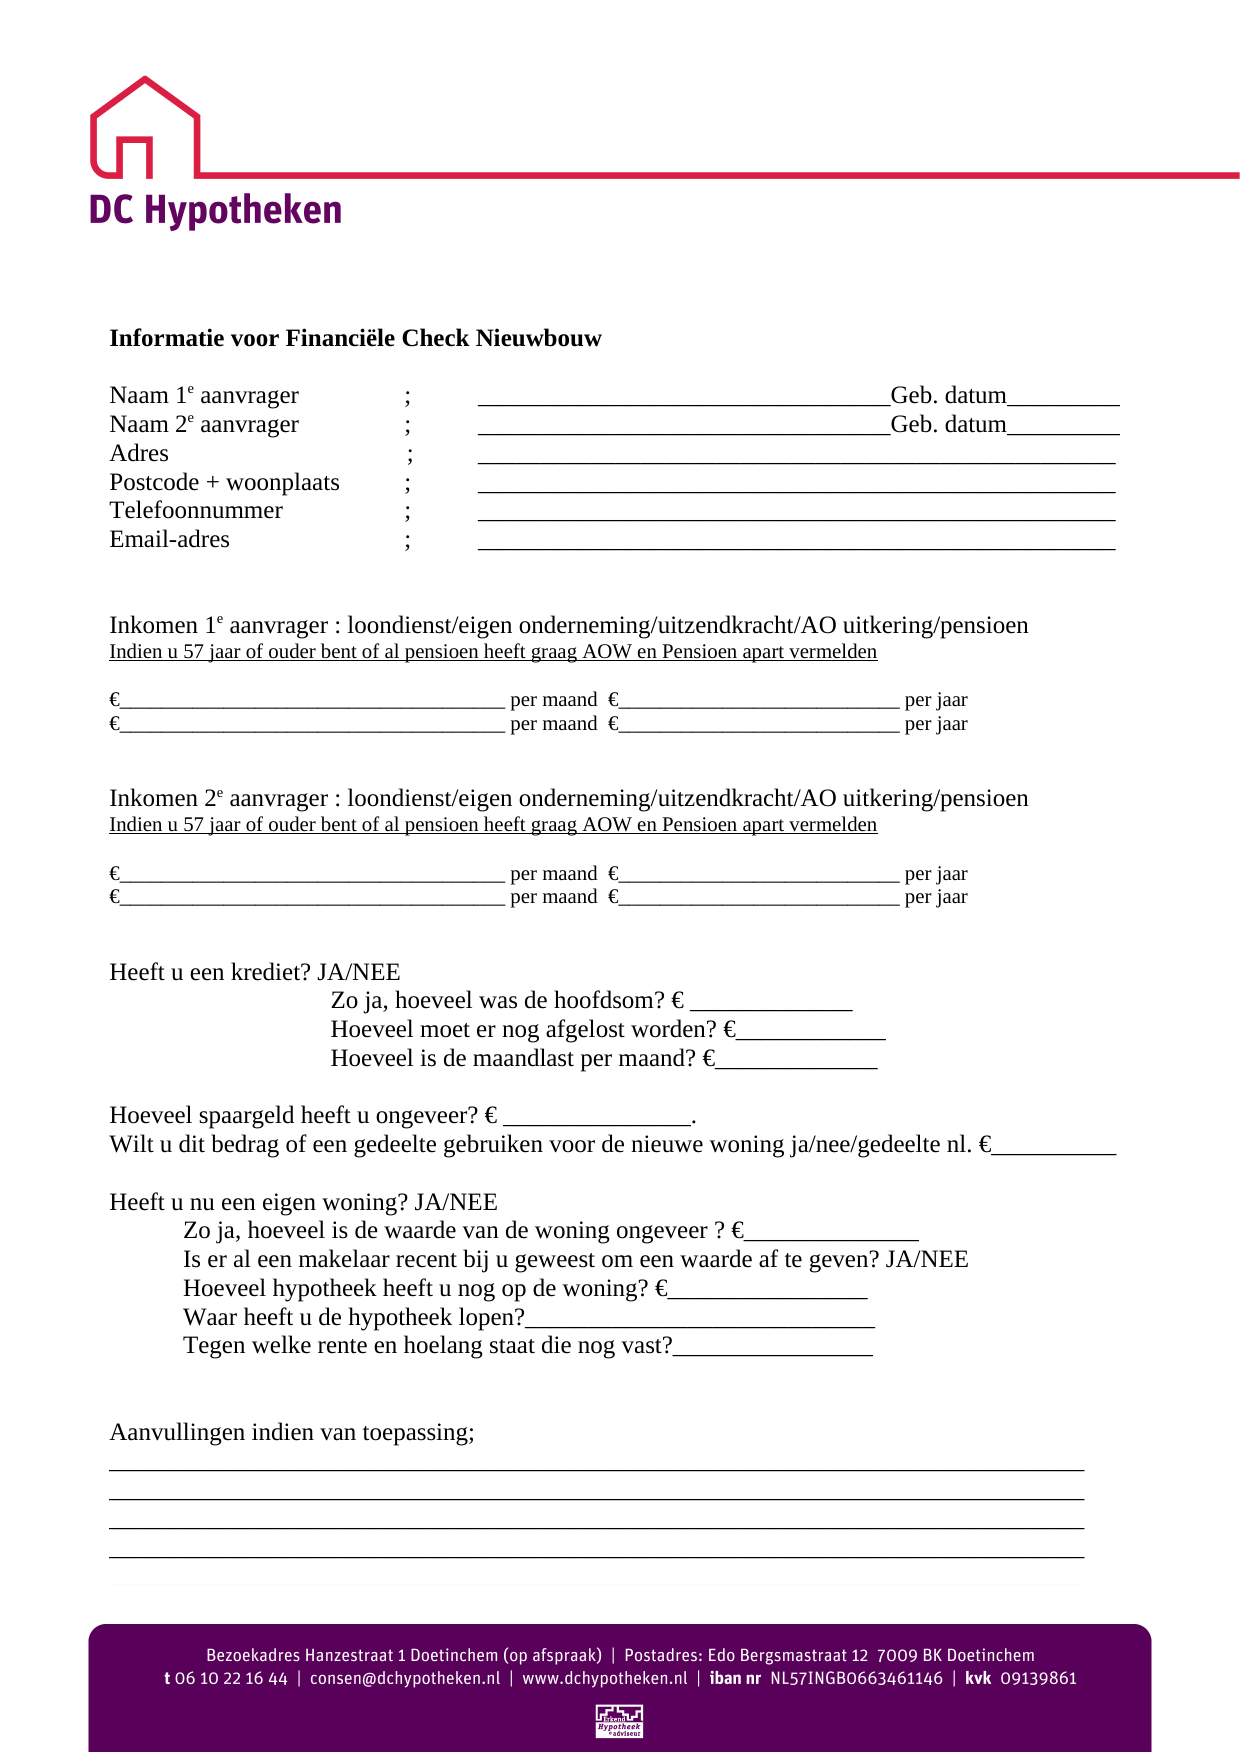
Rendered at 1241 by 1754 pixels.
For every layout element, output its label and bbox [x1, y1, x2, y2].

picture [0, 66, 1240, 244]
picture [0, 1616, 1240, 1752]
